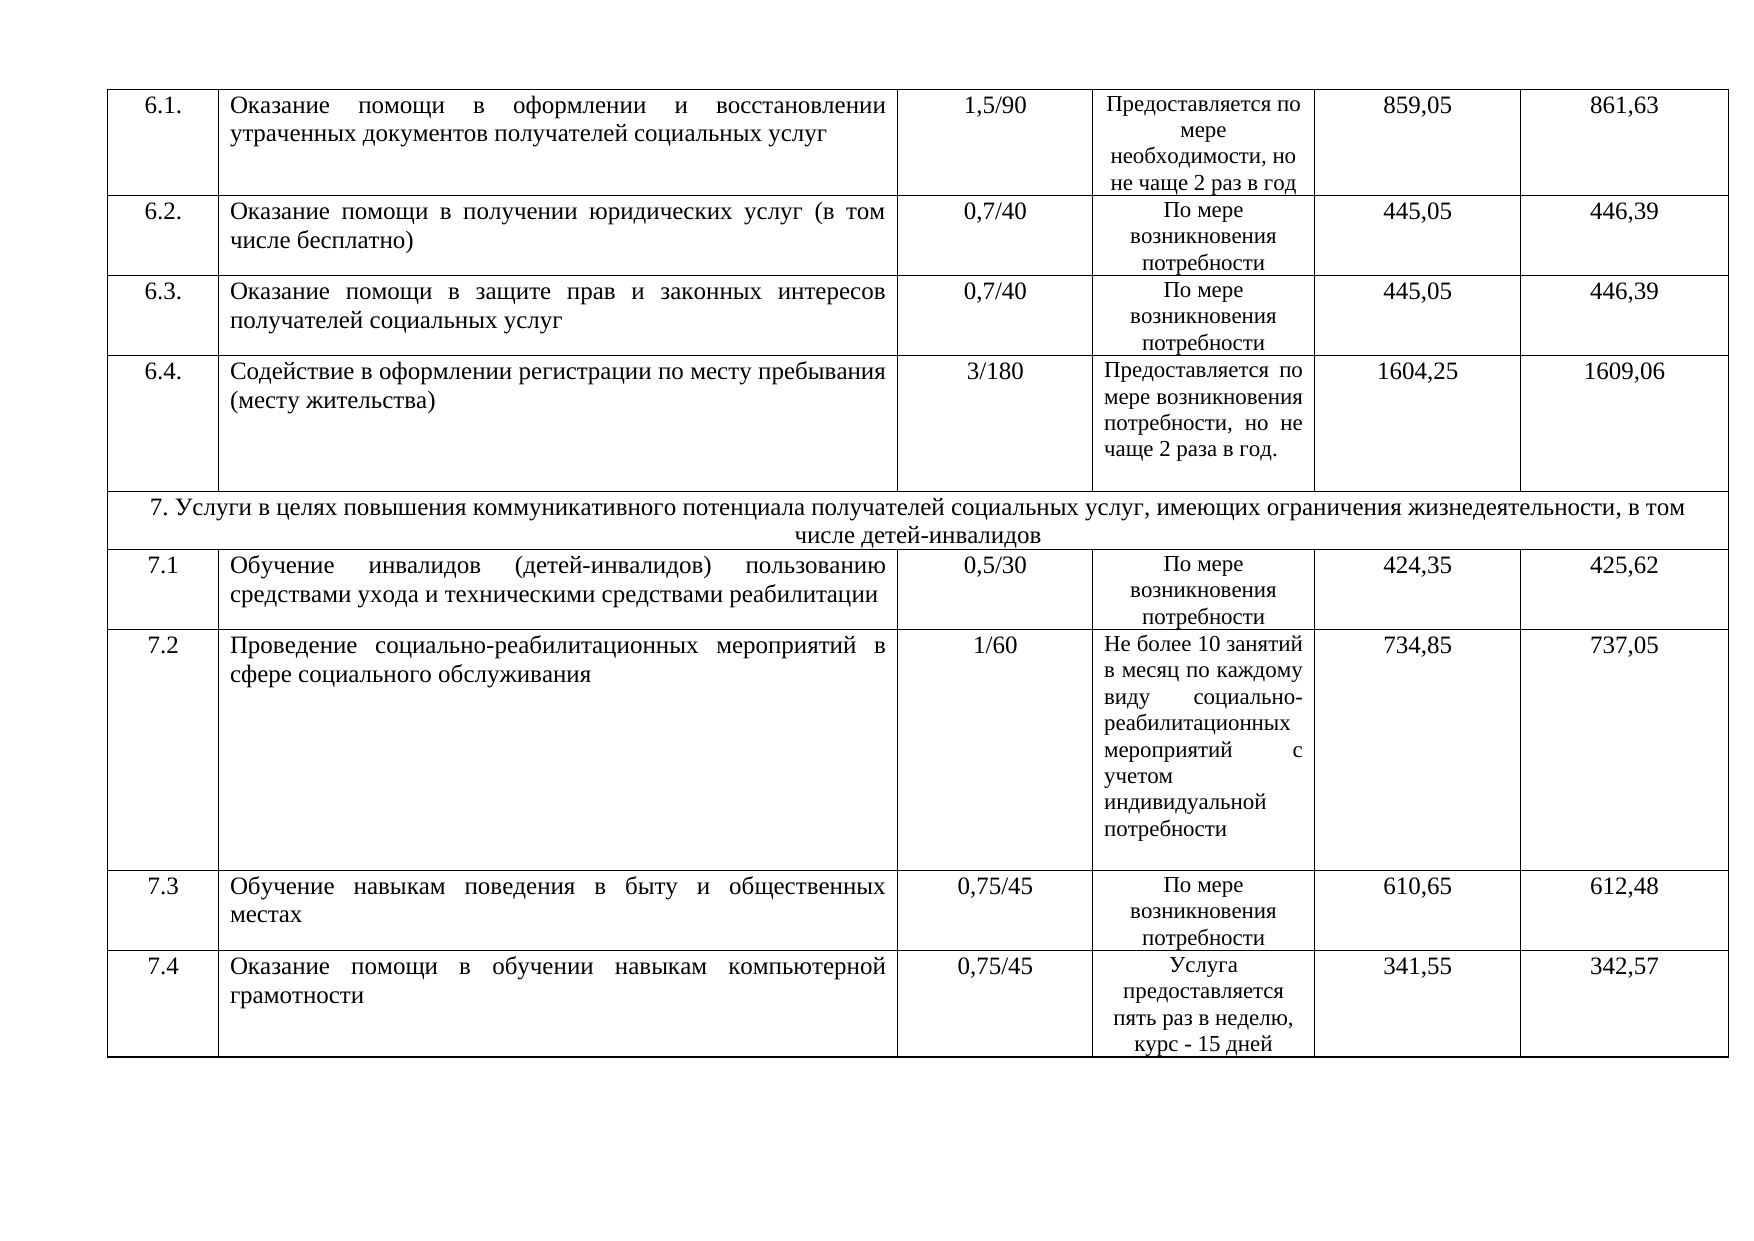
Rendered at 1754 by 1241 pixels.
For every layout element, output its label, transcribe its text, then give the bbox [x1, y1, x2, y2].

table_cell 0,75/45 [898, 951, 1092, 1056]
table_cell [219, 951, 897, 1056]
table_cell 0,75/45 [898, 871, 1092, 950]
table_cell 861,63 [1521, 90, 1728, 195]
table_cell 0,7/40 [898, 196, 1092, 275]
table_cell 445,05 [1315, 196, 1520, 275]
table_cell 734,85 [1315, 630, 1520, 870]
table_cell 446,39 [1521, 196, 1728, 275]
table_cell 1/60 [898, 630, 1092, 870]
table_cell 445,05 [1315, 276, 1520, 355]
table_cell 424,35 [1315, 550, 1520, 629]
table_cell Предоставляется по мере возникновения потребности, но не чаще 2 раза в год. [1093, 356, 1314, 491]
table_cell Оказание помощи в защите прав и законных интересов получателей социальных услуг [219, 276, 897, 355]
table_cell По мере возникновения потребности [1093, 276, 1314, 355]
table_cell Содействие в оформлении регистрации по месту пребывания (месту жительства) [219, 356, 897, 491]
table_cell 342,57 [1521, 951, 1728, 1056]
table_cell Не более 10 занятий в месяц по каждому виду социально-реабилитационных мероприятий с учетом индивидуальной потребности [1093, 630, 1314, 870]
table_cell 7. Услуги в целях повышения коммуникативного потенциала получателей социальных услуг, имеющих ограничения жизнедеятельности, в том числе детей-инвалидов [108, 492, 1728, 549]
table_cell 737,05 [1521, 630, 1728, 870]
table_cell 0,7/40 [898, 276, 1092, 355]
table_cell По мере возникновения потребности [1093, 550, 1314, 629]
table_cell Проведение социально-реабилитационных мероприятий в сфере социального обслуживания [219, 630, 897, 870]
table_cell 7.2 [108, 630, 218, 870]
table_cell 425,62 [1521, 550, 1728, 629]
table_cell 612,48 [1521, 871, 1728, 950]
table_cell По мере возникновения потребности [1093, 196, 1314, 275]
table_cell 6.2. [108, 196, 218, 275]
table_cell Оказание помощи в получении юридических услуг (в том числе бесплатно) [219, 196, 897, 275]
table_cell 341,55 [1315, 951, 1520, 1056]
table_cell 0,5/30 [898, 550, 1092, 629]
table_cell 446,39 [1521, 276, 1728, 355]
table_cell По мере возникновения потребности [1093, 871, 1314, 950]
table_cell 859,05 [1315, 90, 1520, 195]
table_cell 1,5/90 [898, 90, 1092, 195]
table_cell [1093, 951, 1314, 1056]
table_cell 7.1 [108, 550, 218, 629]
table_cell 6.4. [108, 356, 218, 491]
table_cell 7.4 [108, 951, 218, 1056]
table_cell Оказание помощи в оформлении и восстановлении утраченных документов получателей социальных услуг [219, 90, 897, 195]
table_cell Предоставляется по мере необходимости, но не чаще 2 раз в год [1093, 90, 1314, 195]
table_cell Обучение инвалидов (детей-инвалидов) пользованию средствами ухода и техническими средствами реабилитации [219, 550, 897, 629]
table_cell 1604,25 [1315, 356, 1520, 491]
table_cell 3/180 [898, 356, 1092, 491]
table_cell 610,65 [1315, 871, 1520, 950]
table_cell 7.3 [108, 871, 218, 950]
table_cell 1609,06 [1521, 356, 1728, 491]
table_cell 6.1. [108, 90, 218, 195]
table_cell Обучение навыкам поведения в быту и общественных местах [219, 871, 897, 950]
table_cell 6.3. [108, 276, 218, 355]
